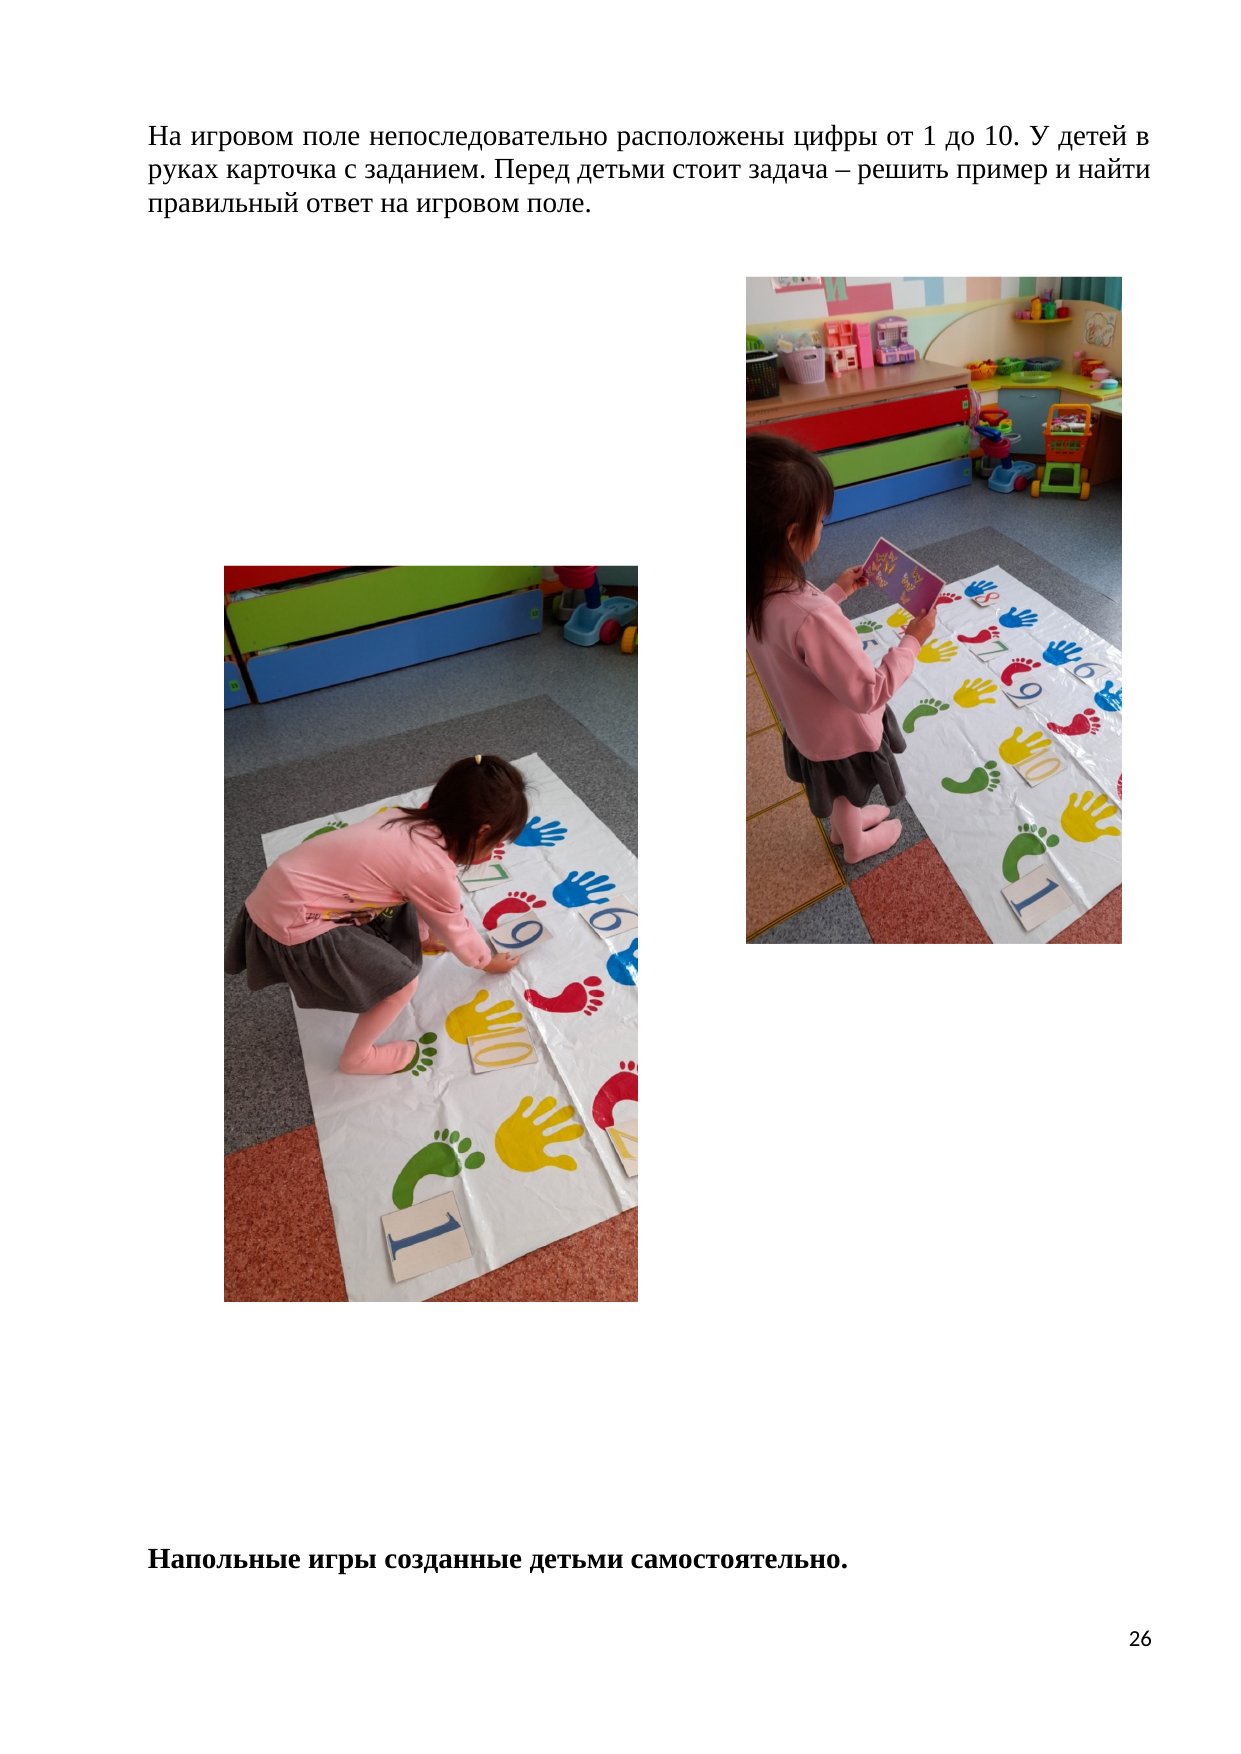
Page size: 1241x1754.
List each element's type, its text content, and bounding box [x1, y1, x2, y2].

text Напольные игры созданные детьми самостоятельно. [148, 1541, 1152, 1574]
text На игровом поле непоследовательно расположены цифры от 1 до 10. У детей в руках карточка с заданием. Перед детьми стоит задача – решить пример и найти правильный ответ на игровом поле. [148, 118, 1152, 219]
picture [224, 567, 638, 1302]
picture [746, 278, 1122, 943]
